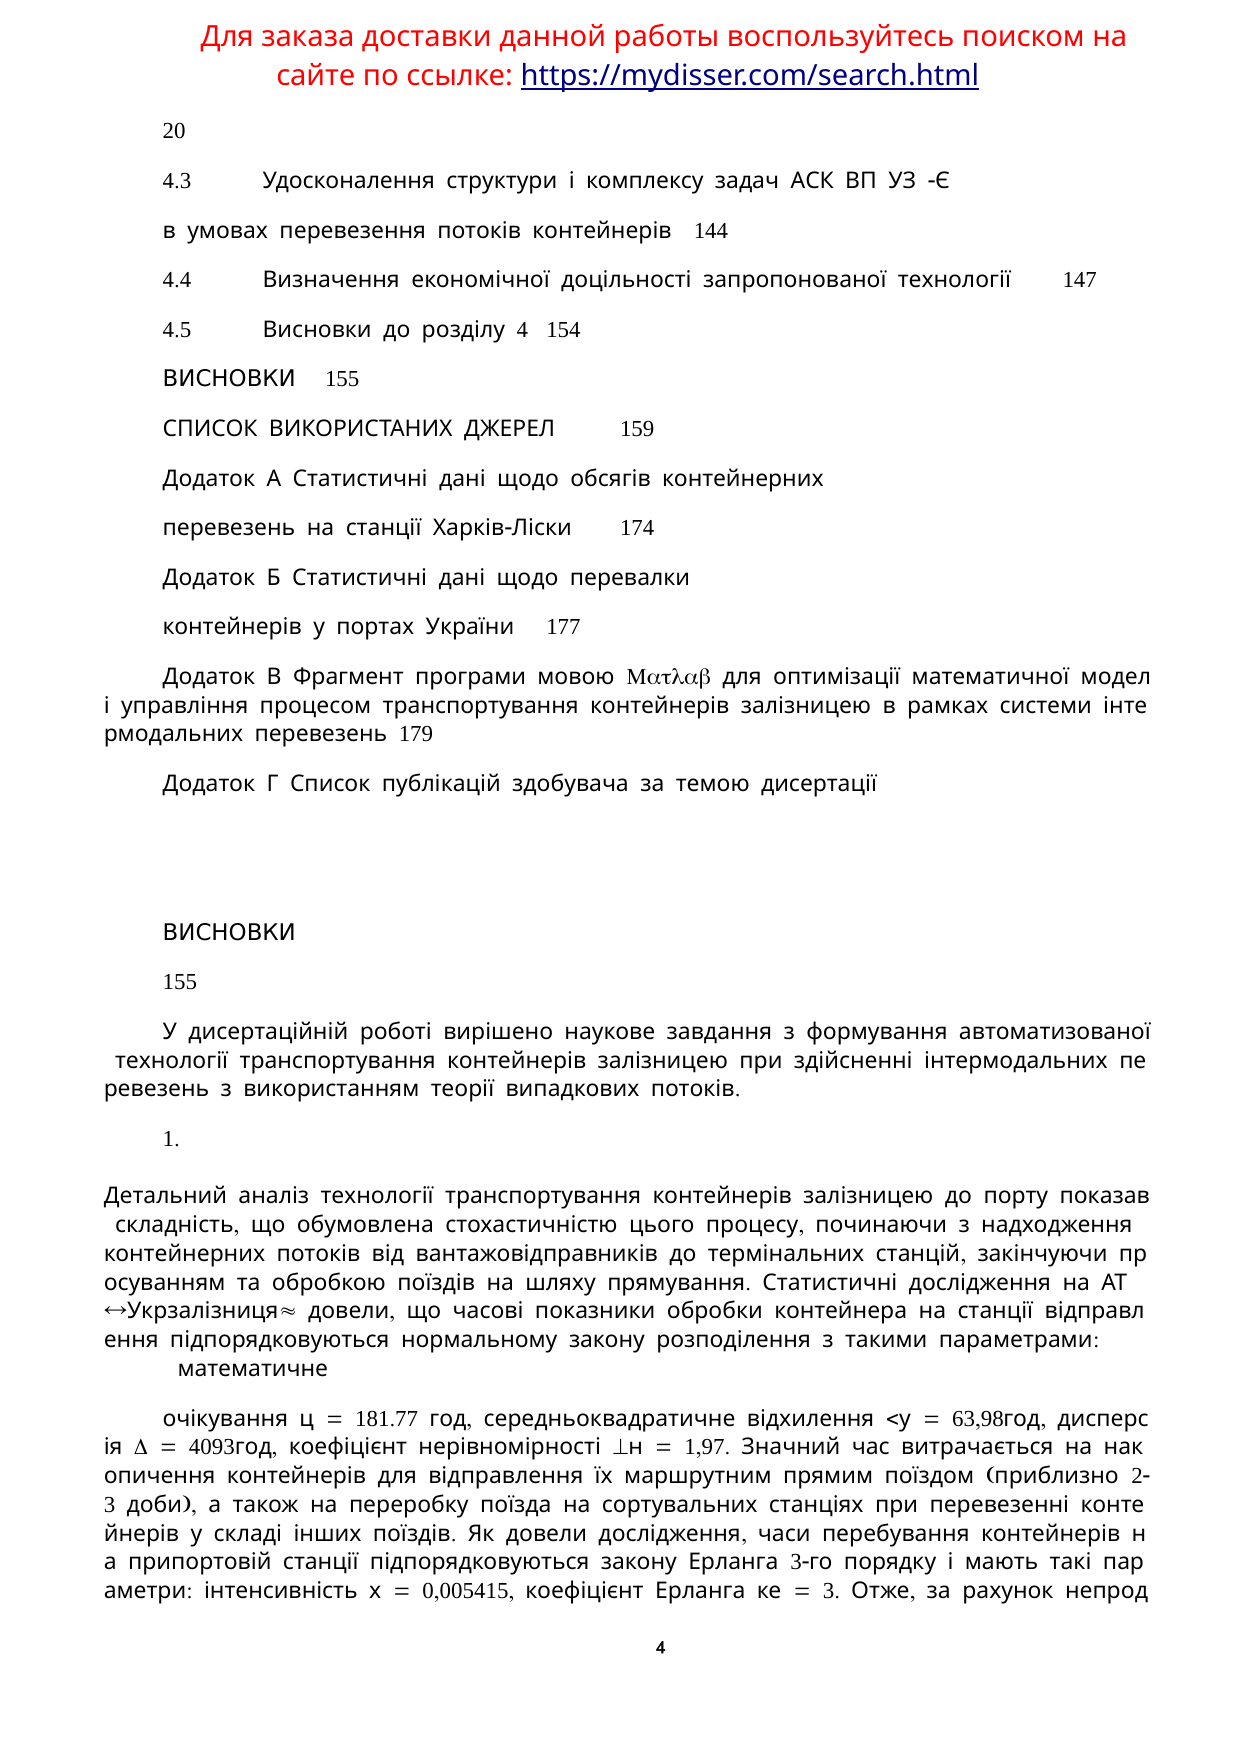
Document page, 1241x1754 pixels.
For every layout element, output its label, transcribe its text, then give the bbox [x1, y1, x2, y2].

text ВИСНОВКИ  [103, 363, 1152, 392]
text ДодатокВФрагментпрограмимовоюдляоптимізаціїматематичноїмоделіуправлінняпроцесомтранспортуванняконтейнерівзалізницеюврамкахсистемиінтермодальнихперевезень  [103, 660, 1152, 747]
text ДодатокАСтатистичніданіщодообсягівконтейнерних [103, 462, 1152, 491]
text  [103, 115, 1152, 144]
text  Висновкидорозділу  [103, 313, 1152, 342]
text СПИСОКВИКОРИСТАНИХДЖЕРЕЛ  [103, 412, 1152, 441]
text Удисертаційнійроботівирішенонауковезавданнязформуванняавтоматизованоїтехнологіїтранспортуванняконтейнерівзалізницеюприздійсненніінтермодальнихперевезеньзвикористаннямтеоріївипадковихпотоків [103, 1015, 1152, 1102]
text  ДетальнийаналізтехнологіїтранспортуванняконтейнерівзалізницеюдопортупоказавскладністьщообумовленастохастичністюцьогопроцесупочинаючизнадходженняконтейнернихпотоківвідвантажовідправниківдотермінальнихстанційзакінчуючипросуваннямтаобробкоюпоїздівнашляхупрямуванняСтатистичнідослідженнянаАТУкрзалізницядовелищочасовіпоказникиобробкиконтейнеранастанціївідправленняпідпорядковуютьсянормальномузаконурозподіленнязтакимипараметрами математичне [103, 1122, 1152, 1381]
text ДодатокГСписокпублікаційздобувачазатемоюдисертації [103, 767, 1152, 796]
text ДодатокБСтатистичніданіщодоперевалки [103, 561, 1152, 590]
text  УдосконаленняструктуриікомплексузадачАСКВПУЗЄ [103, 164, 1152, 193]
text  [103, 966, 1152, 994]
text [103, 1402, 1152, 1603]
text  Визначенняекономічноїдоцільностізапропонованоїтехнології  [103, 264, 1152, 292]
text перевезеньнастанціїХарківЛіски  [103, 512, 1152, 540]
text ВИСНОВКИ [103, 916, 1152, 945]
text контейнерівупортахУкраїни  [103, 611, 1152, 639]
text вумовахперевезенняпотоківконтейнерів  [103, 214, 1152, 243]
